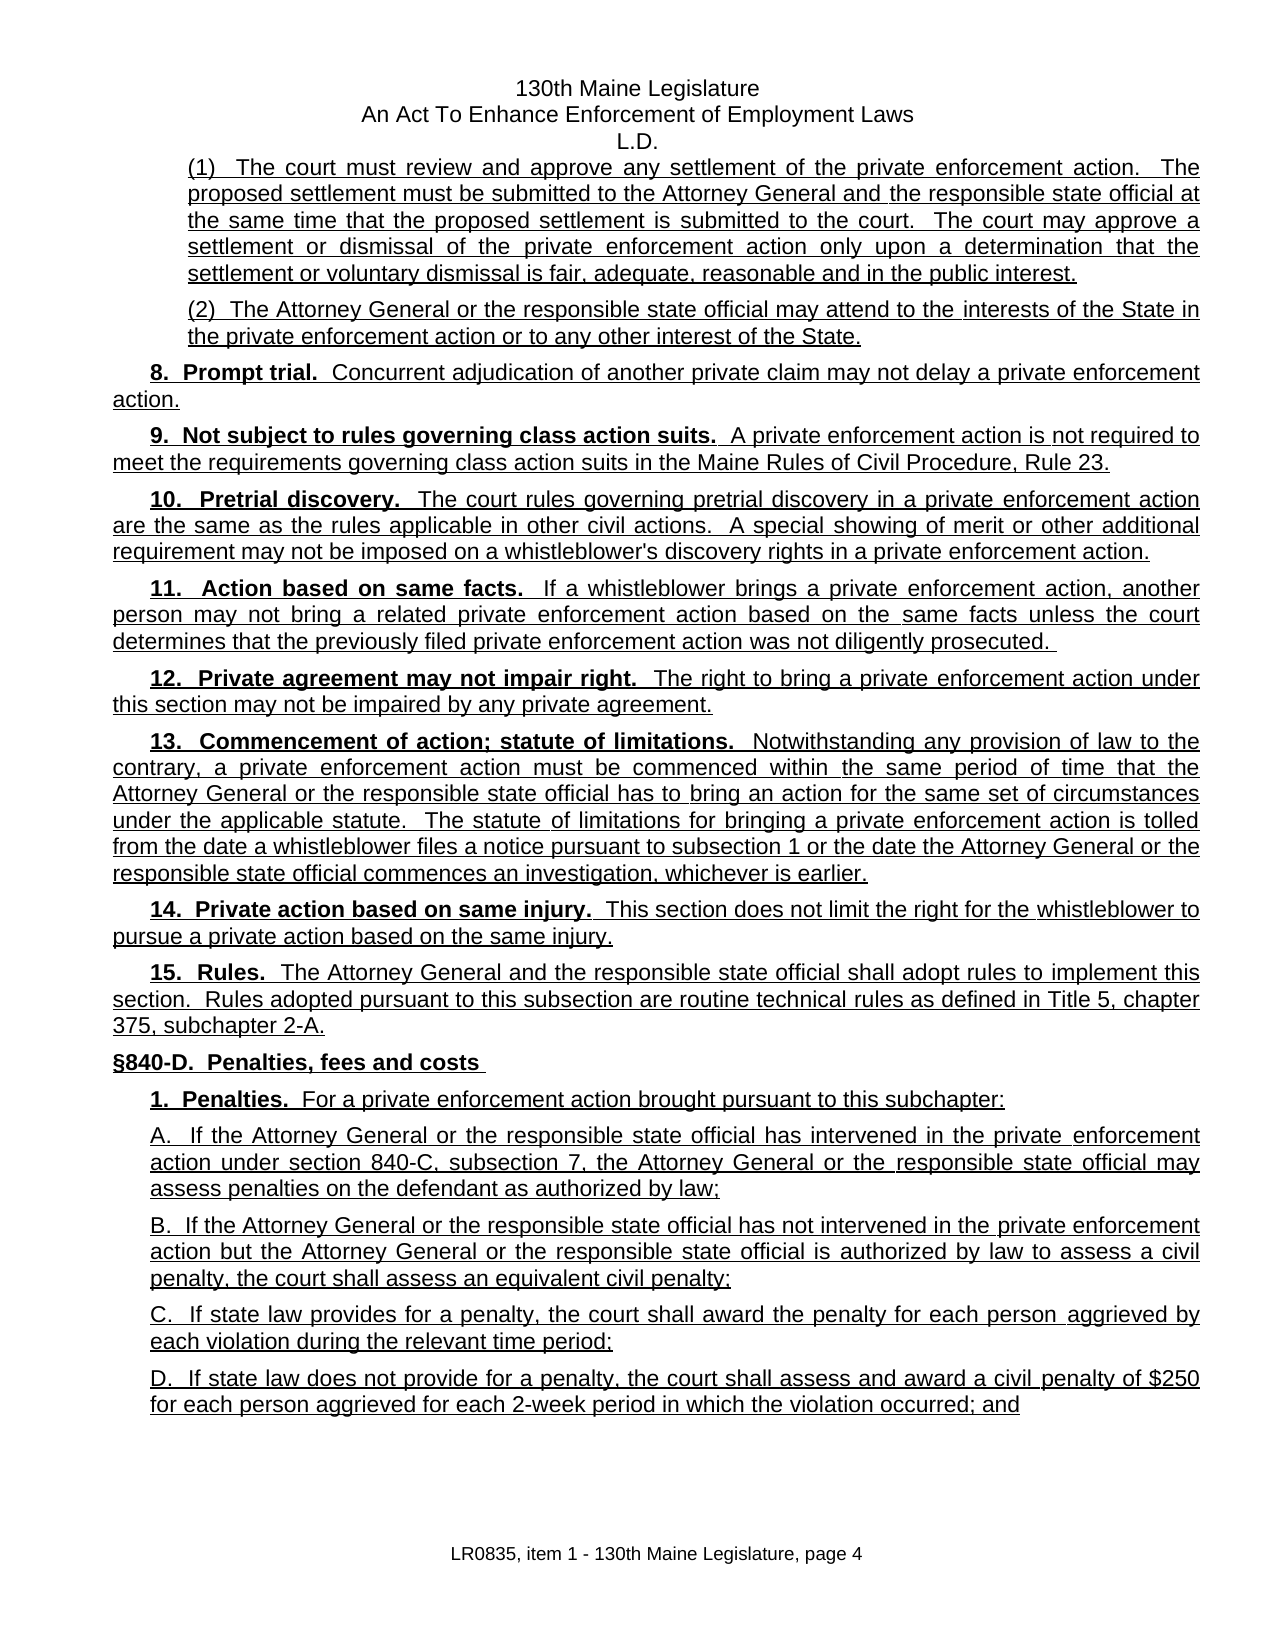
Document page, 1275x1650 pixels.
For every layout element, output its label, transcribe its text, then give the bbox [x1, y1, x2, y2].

text A. If the Attorney General or the responsible state official has intervened in the private enforcement action under section 840-C, subsection 7, the Attorney General or the responsible state official may assess penalties on the defendant as authorized by law; [150, 1122, 1200, 1145]
text D. If state law does not provide for a penalty, the court shall assess and award a civil penalty of $250 for each person aggrieved for each 2-week period in which the violation occurred; and [150, 1364, 1200, 1417]
text 8. Prompt trial. Concurrent adjudication of another private claim may not delay a private enforcement action. [112, 359, 1200, 412]
text B. If the Attorney General or the responsible state official has not intervened in the private enforcement action but the Attorney General or the responsible state official is authorized by law to assess a civil penalty, the court shall assess an equivalent civil penalty; [150, 1262, 1200, 1291]
text 9. Not subject to rules governing class action suits. A private enforcement action is not required to meet the requirements governing class action suits in the Maine Rules of Civil Procedure, Rule 23. [112, 422, 1200, 475]
text C. If state law provides for a penalty, the court shall award the penalty for each person aggrieved by each violation during the relevant time period; [150, 1301, 1200, 1354]
text 1. Penalties. For a private enforcement action brought pursuant to this subchapter: [112, 1086, 1200, 1112]
text 11. Action based on same facts. If a whistleblower brings a private enforcement action, another person may not bring a related private enforcement action based on the same facts unless the court determines that the previously filed private enforcement action was not diligently prosecuted. [112, 575, 1200, 654]
text 10. Pretrial discovery. The court rules governing pretrial discovery in a private enforcement action are the same as the rules applicable in other civil actions. A special showing of merit or other additional requirement may not be imposed on a whistleblower's discovery rights in a private enforcement action. [112, 486, 1200, 535]
text 12. Private agreement may not impair right. The right to bring a private enforcement action under this section may not be impaired by any private agreement. [112, 664, 1200, 717]
text B. If the Attorney General or the responsible state official has not intervened in the private enforcement action but the Attorney General or the responsible state official is authorized by law to assess a civil penalty, the court shall assess an equivalent civil penalty; [150, 1212, 1200, 1261]
text A. If the Attorney General or the responsible state official has intervened in the private enforcement action under section 840-C, subsection 7, the Attorney General or the responsible state official may assess penalties on the defendant as authorized by law; [150, 1146, 1200, 1201]
text 14. Private action based on same injury. This section does not limit the right for the whistleblower to pursue a private action based on the same injury. [112, 896, 1200, 949]
text §840-D. Penalties, fees and costs [112, 1049, 1200, 1075]
text (2) The Attorney General or the responsible state official may attend to the interests of the State in the private enforcement action or to any other interest of the State. [187, 320, 1200, 349]
text (1) The court must review and approve any settlement of the private enforcement action. The proposed settlement must be submitted to the Attorney General and the responsible state official at the same time that the proposed settlement is submitted to the court. The court may approve a settlement or dismissal of the private enforcement action only upon a determination that the settlement or voluntary dismissal is fair, adequate, reasonable and in the public interest. [187, 257, 1200, 286]
text 15. Rules. The Attorney General and the responsible state official shall adopt rules to implement this section. Rules adopted pursuant to this subsection are routine technical rules as defined in Title 5, chapter 375, subchapter 2-A. [112, 1010, 1200, 1038]
text 13. Commencement of action; statute of limitations. Notwithstanding any provision of law to the contrary, a private enforcement action must be commenced within the same period of time that the Attorney General or the responsible state official has to bring an action for the same set of circumstances under the applicable statute. The statute of limitations for bringing a private enforcement action is tolled from the date a whistleblower files a notice pursuant to subsection 1 or the date the Attorney General or the responsible state official commences an investigation, whichever is earlier. [112, 728, 1200, 777]
text (2) The Attorney General or the responsible state official may attend to the interests of the State in the private enforcement action or to any other interest of the State. [187, 296, 1200, 319]
text (1) The court must review and approve any settlement of the private enforcement action. The proposed settlement must be submitted to the Attorney General and the responsible state official at the same time that the proposed settlement is submitted to the court. The court may approve a settlement or dismissal of the private enforcement action only upon a determination that the settlement or voluntary dismissal is fair, adequate, reasonable and in the public interest. [187, 178, 1200, 230]
text 15. Rules. The Attorney General and the responsible state official shall adopt rules to implement this section. Rules adopted pursuant to this subsection are routine technical rules as defined in Title 5, chapter 375, subchapter 2-A. [112, 959, 1200, 1009]
text 10. Pretrial discovery. The court rules governing pretrial discovery in a private enforcement action are the same as the rules applicable in other civil actions. A special showing of merit or other additional requirement may not be imposed on a whistleblower's discovery rights in a private enforcement action. [112, 536, 1200, 565]
